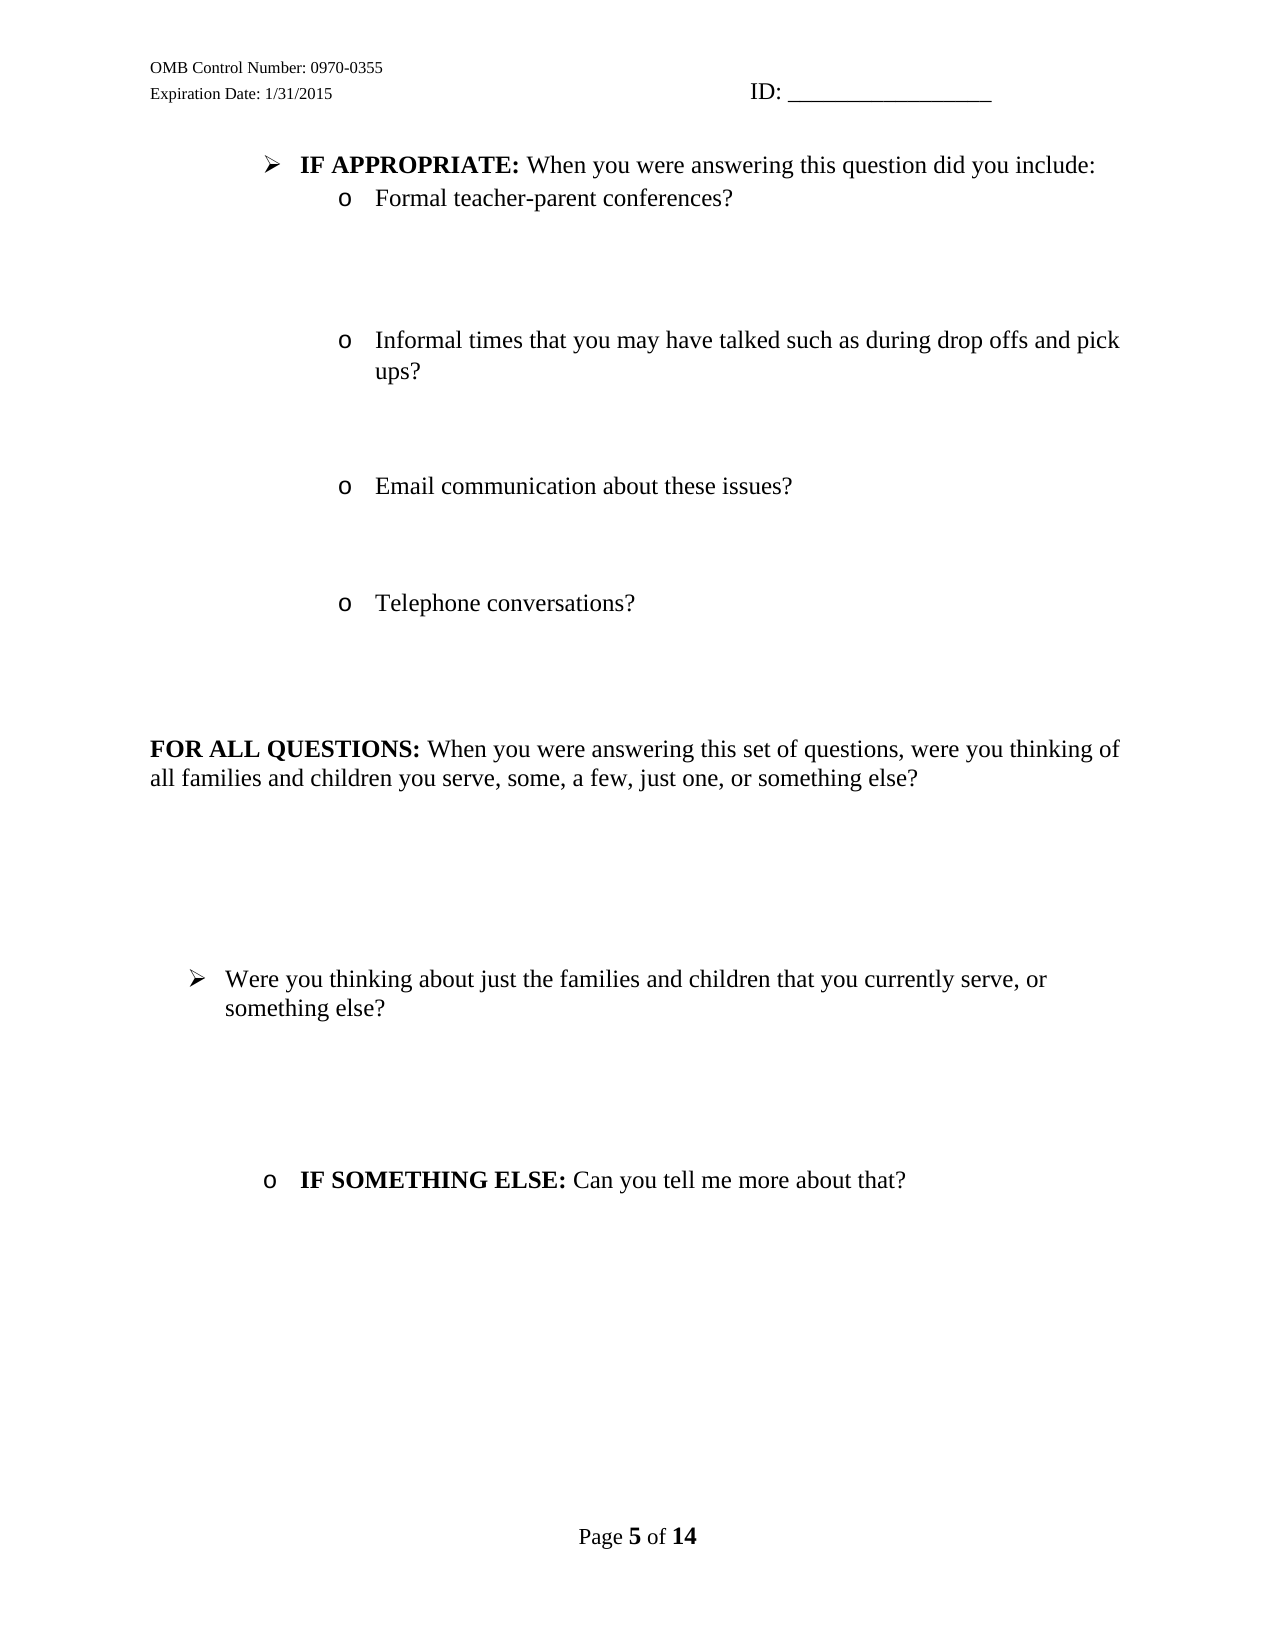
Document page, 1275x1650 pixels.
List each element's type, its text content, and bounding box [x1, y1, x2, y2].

list IF SOMETHING ELSE: Can you tell me more about that? [262, 1166, 1125, 1196]
list Email communication about these issues? [337, 471, 1125, 502]
list Were you thinking about just the families and children that you currently serve, or something else? [187, 964, 1125, 1022]
list Formal teacher-parent conferences? [337, 183, 1125, 214]
list Informal times that you may have talked such as during drop offs and pick ups? [337, 326, 1125, 385]
list IF APPROPRIATE: When you were answering this question did you include: [262, 150, 1125, 179]
text FOR ALL QUESTIONS: When you were answering this set of questions, were you thinking of all families and children you serve, some, a few, just one, or something else? [150, 734, 1125, 792]
list Telephone conversations? [337, 588, 1125, 619]
